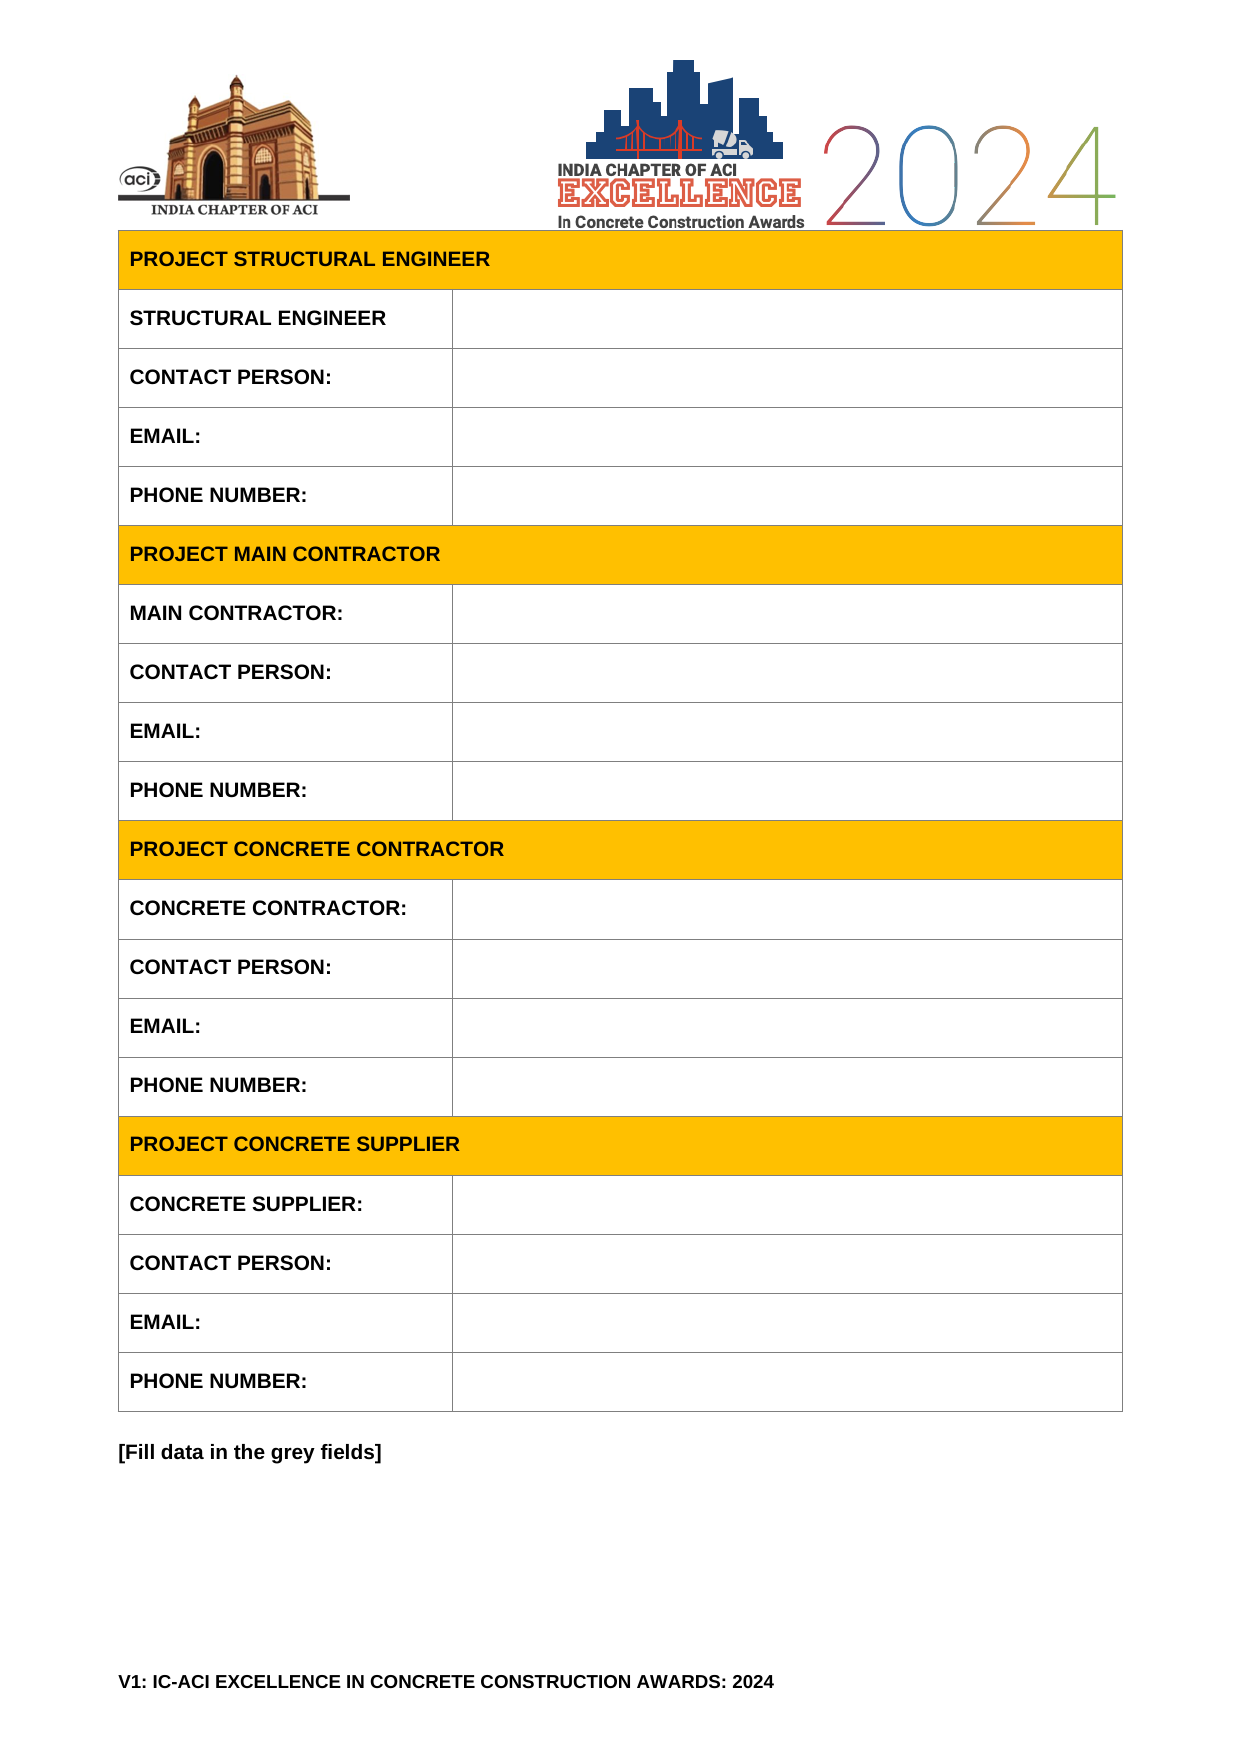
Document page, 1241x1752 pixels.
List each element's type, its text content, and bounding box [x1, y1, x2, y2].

table_cell STRUCTURAL ENGINEER [119, 290, 452, 348]
table_cell [453, 349, 1122, 407]
table_cell PROJECT CONCRETE CONTRACTOR [119, 821, 1122, 879]
table_cell [453, 1235, 1122, 1293]
table_cell [453, 467, 1122, 525]
table_cell PROJECT CONCRETE SUPPLIER [119, 1117, 1122, 1175]
table_cell CONTACT PERSON: [119, 349, 452, 407]
table_cell PHONE NUMBER: [119, 1353, 452, 1411]
table_cell [453, 1294, 1122, 1352]
table_cell CONTACT PERSON: [119, 644, 452, 702]
table_cell PROJECT MAIN CONTRACTOR [119, 526, 1122, 584]
table_cell [453, 940, 1122, 997]
table_cell CONTACT PERSON: [119, 940, 452, 997]
table_cell [453, 703, 1122, 761]
table_cell PHONE NUMBER: [119, 762, 452, 820]
table_cell [453, 1353, 1122, 1411]
table_cell EMAIL: [119, 703, 452, 761]
table_cell EMAIL: [119, 408, 452, 466]
table_cell [453, 644, 1122, 702]
table_cell [453, 1058, 1122, 1116]
table_cell [453, 1176, 1122, 1234]
table_cell CONCRETE SUPPLIER: [119, 1176, 452, 1234]
table_cell [453, 880, 1122, 938]
table_cell [453, 408, 1122, 466]
table_cell [453, 762, 1122, 820]
text [Fill data in the grey fields] [118, 1440, 1122, 1464]
table_cell [453, 585, 1122, 643]
table_cell [453, 999, 1122, 1057]
table_cell PROJECT STRUCTURAL ENGINEER [119, 231, 1122, 289]
table_cell CONTACT PERSON: [119, 1235, 452, 1293]
table_cell CONCRETE CONTRACTOR: [119, 880, 452, 938]
table_cell EMAIL: [119, 999, 452, 1057]
picture [118, 59, 1122, 230]
table_cell PHONE NUMBER: [119, 1058, 452, 1116]
table_cell EMAIL: [119, 1294, 452, 1352]
table_cell [453, 290, 1122, 348]
table_cell PHONE NUMBER: [119, 467, 452, 525]
table_cell MAIN CONTRACTOR: [119, 585, 452, 643]
